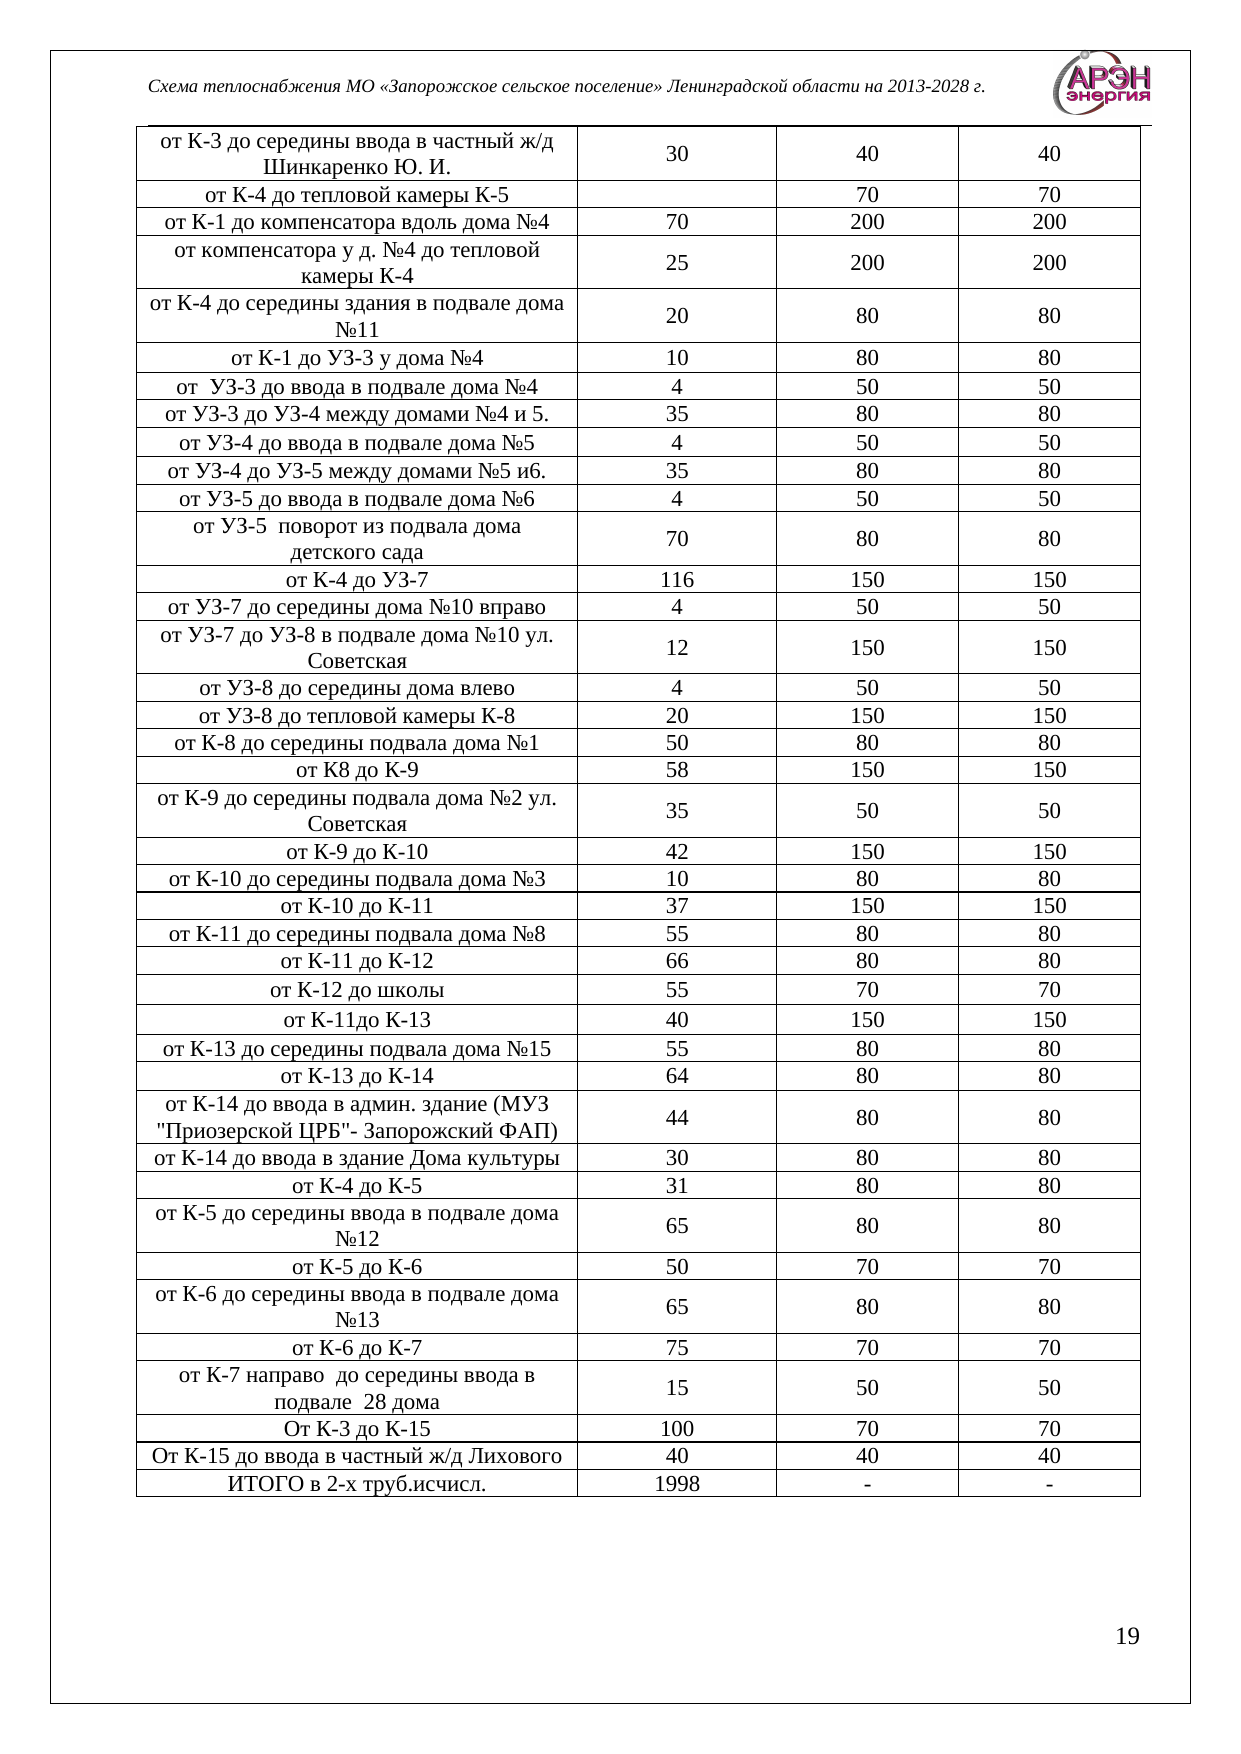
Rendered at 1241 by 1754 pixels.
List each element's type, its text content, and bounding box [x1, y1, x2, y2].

table_cell 30 [578, 1144, 776, 1171]
table_cell 80 [777, 1091, 958, 1143]
table_cell от УЗ-8 до тепловой камеры К-8 [137, 702, 577, 728]
table_cell от К-11до К-13 [137, 1005, 577, 1034]
table_cell [578, 181, 776, 207]
table_cell от УЗ-7 до середины дома №10 вправо [137, 593, 577, 619]
table_cell От К-15 до ввода в частный ж/д Лихового [137, 1443, 577, 1469]
table_cell 150 [777, 757, 958, 783]
table_cell от К-5 до середины ввода в подвале дома №12 [137, 1199, 577, 1252]
table_cell 80 [959, 920, 1140, 946]
table_cell от К-11 до середины подвала дома №8 [137, 920, 577, 946]
table_cell 50 [959, 593, 1140, 619]
table_cell 150 [777, 621, 958, 673]
table_cell от К-3 до середины ввода в частный ж/д Шинкаренко Ю. И. [137, 127, 577, 180]
table_cell 70 [959, 181, 1140, 207]
table_cell от УЗ-3 до ввода в подвале дома №4 [137, 373, 577, 399]
table_cell 70 [777, 1253, 958, 1279]
table_cell 4 [578, 428, 776, 456]
table_cell 40 [578, 1005, 776, 1034]
table_cell 50 [777, 373, 958, 399]
table_cell 35 [578, 784, 776, 837]
table_cell 31 [578, 1172, 776, 1198]
table_cell 150 [959, 702, 1140, 728]
table_cell 70 [777, 1334, 958, 1360]
table_cell 80 [777, 1035, 958, 1061]
table_cell 80 [777, 1172, 958, 1198]
table_cell 80 [777, 1280, 958, 1333]
table_cell 50 [777, 1361, 958, 1414]
table_cell 50 [777, 593, 958, 619]
table_cell от компенсатора у д. №4 до тепловой камеры К-4 [137, 236, 577, 288]
table_cell 40 [959, 127, 1140, 180]
table_cell 35 [578, 457, 776, 484]
table_cell 150 [959, 838, 1140, 864]
table_cell 55 [578, 1035, 776, 1061]
table_cell 42 [578, 838, 776, 864]
table_cell 40 [777, 1443, 958, 1469]
table_cell 80 [959, 729, 1140, 756]
table_cell от К-14 до ввода в здание Дома культуры [137, 1144, 577, 1171]
table_cell от К-1 до УЗ-3 у дома №4 [137, 343, 577, 372]
table_cell 80 [777, 512, 958, 565]
table_cell 4 [578, 485, 776, 511]
table_cell от УЗ-7 до УЗ-8 в подвале дома №10 ул. Советская [137, 621, 577, 673]
table_cell от К-5 до К-6 [137, 1253, 577, 1279]
table_cell 80 [959, 400, 1140, 427]
table_cell 200 [959, 236, 1140, 288]
table_cell 80 [959, 1144, 1140, 1171]
table_cell 10 [578, 343, 776, 372]
table_cell 30 [578, 127, 776, 180]
table_cell 150 [777, 702, 958, 728]
table_cell 58 [578, 757, 776, 783]
table_cell 80 [959, 1062, 1140, 1089]
table_cell 200 [959, 208, 1140, 234]
table_cell от К-4 до УЗ-7 [137, 566, 577, 592]
table_cell 10 [578, 865, 776, 891]
table_cell 25 [578, 236, 776, 288]
table_cell от К-4 до тепловой камеры К-5 [137, 181, 577, 207]
table_cell 70 [959, 1415, 1140, 1441]
table_cell 4 [578, 593, 776, 619]
table_cell 20 [578, 289, 776, 342]
table_cell 70 [777, 181, 958, 207]
table_cell от К8 до К-9 [137, 757, 577, 783]
table_cell 50 [578, 729, 776, 756]
table_cell 50 [578, 1253, 776, 1279]
table_cell от К-10 до К-11 [137, 893, 577, 919]
table_cell 4 [578, 674, 776, 701]
table_cell 80 [959, 1035, 1140, 1061]
table_cell 70 [777, 1415, 958, 1441]
table_cell 40 [578, 1443, 776, 1469]
table_cell 150 [959, 893, 1140, 919]
table_cell ИТОГО в 2-х труб.исчисл. [137, 1470, 577, 1496]
table_cell от К-8 до середины подвала дома №1 [137, 729, 577, 756]
table_cell От К-3 до К-15 [137, 1415, 577, 1441]
table_cell 200 [777, 208, 958, 234]
table_cell 80 [777, 343, 958, 372]
table_cell от УЗ-8 до середины дома влево [137, 674, 577, 701]
table_cell от К-6 до середины ввода в подвале дома №13 [137, 1280, 577, 1333]
table_cell 64 [578, 1062, 776, 1089]
table_cell от К-13 до середины подвала дома №15 [137, 1035, 577, 1061]
table_cell 65 [578, 1199, 776, 1252]
table_cell 150 [777, 893, 958, 919]
table_cell 50 [959, 485, 1140, 511]
table_cell 55 [578, 920, 776, 946]
table_cell 100 [578, 1415, 776, 1441]
table_cell 65 [578, 1280, 776, 1333]
table_cell от УЗ-4 до УЗ-5 между домами №5 и6. [137, 457, 577, 484]
table_cell 80 [959, 512, 1140, 565]
table_cell 80 [777, 289, 958, 342]
table_cell 150 [777, 566, 958, 592]
table_cell 50 [777, 674, 958, 701]
picture [1053, 51, 1152, 118]
table_cell 150 [959, 1005, 1140, 1034]
table_cell 80 [777, 1144, 958, 1171]
table_cell 70 [959, 1334, 1140, 1360]
table_cell от К-9 до К-10 [137, 838, 577, 864]
table_cell 80 [959, 1091, 1140, 1143]
table_cell 70 [959, 1253, 1140, 1279]
table_cell 66 [578, 947, 776, 974]
table_cell 150 [959, 757, 1140, 783]
table_cell 80 [777, 1199, 958, 1252]
table_cell 50 [959, 373, 1140, 399]
table_cell 75 [578, 1334, 776, 1360]
table_cell 150 [959, 566, 1140, 592]
table_cell 55 [578, 975, 776, 1004]
table_cell от К-4 до середины здания в подвале дома №11 [137, 289, 577, 342]
table_cell 80 [959, 343, 1140, 372]
table_cell 116 [578, 566, 776, 592]
table_cell 50 [959, 784, 1140, 837]
table_cell 80 [777, 457, 958, 484]
table_cell 80 [959, 1280, 1140, 1333]
table_cell от К-14 до ввода в админ. здание (МУЗ "Приозерской ЦРБ"- Запорожский ФАП) [137, 1091, 577, 1143]
table_cell от УЗ-4 до ввода в подвале дома №5 [137, 428, 577, 456]
table_cell от К-7 направо до середины ввода в подвале 28 дома [137, 1361, 577, 1414]
table_cell от К-12 до школы [137, 975, 577, 1004]
table_cell от К-11 до К-12 [137, 947, 577, 974]
table_cell от К-4 до К-5 [137, 1172, 577, 1198]
table_cell 4 [578, 373, 776, 399]
table_cell 44 [578, 1091, 776, 1143]
table_cell 80 [959, 1199, 1140, 1252]
table_cell 50 [777, 485, 958, 511]
table_cell 12 [578, 621, 776, 673]
table_cell от УЗ-5 до ввода в подвале дома №6 [137, 485, 577, 511]
table_cell 1998 [578, 1470, 776, 1496]
table_cell 50 [959, 674, 1140, 701]
table_cell 150 [959, 621, 1140, 673]
table_cell 80 [959, 865, 1140, 891]
table_cell 50 [959, 428, 1140, 456]
table_cell 40 [777, 127, 958, 180]
table_cell 80 [777, 947, 958, 974]
table_cell 80 [777, 400, 958, 427]
table_cell 200 [777, 236, 958, 288]
table_cell 150 [777, 838, 958, 864]
table_cell 80 [959, 289, 1140, 342]
table_cell 80 [959, 457, 1140, 484]
table_cell 50 [777, 428, 958, 456]
table_cell 80 [777, 865, 958, 891]
table_cell 70 [578, 208, 776, 234]
table_cell 70 [578, 512, 776, 565]
table_cell 70 [777, 975, 958, 1004]
table_cell 35 [578, 400, 776, 427]
table_cell 80 [777, 729, 958, 756]
table_cell от К-13 до К-14 [137, 1062, 577, 1089]
table_cell от УЗ-5 поворот из подвала дома детского сада [137, 512, 577, 565]
table_cell 150 [777, 1005, 958, 1034]
table_cell 40 [959, 1443, 1140, 1469]
table_cell 80 [777, 1062, 958, 1089]
table_cell 80 [959, 1172, 1140, 1198]
table_cell от К-10 до середины подвала дома №3 [137, 865, 577, 891]
table_cell 50 [777, 784, 958, 837]
table_cell от К-6 до К-7 [137, 1334, 577, 1360]
table_cell 80 [959, 947, 1140, 974]
table_cell 80 [777, 920, 958, 946]
table_cell 37 [578, 893, 776, 919]
table_cell от К-9 до середины подвала дома №2 ул. Советская [137, 784, 577, 837]
table_cell - [777, 1470, 958, 1496]
table_cell 20 [578, 702, 776, 728]
table_cell 50 [959, 1361, 1140, 1414]
table_cell 15 [578, 1361, 776, 1414]
table_cell от УЗ-3 до УЗ-4 между домами №4 и 5. [137, 400, 577, 427]
table_cell от К-1 до компенсатора вдоль дома №4 [137, 208, 577, 234]
table_cell - [959, 1470, 1140, 1496]
table_cell 70 [959, 975, 1140, 1004]
